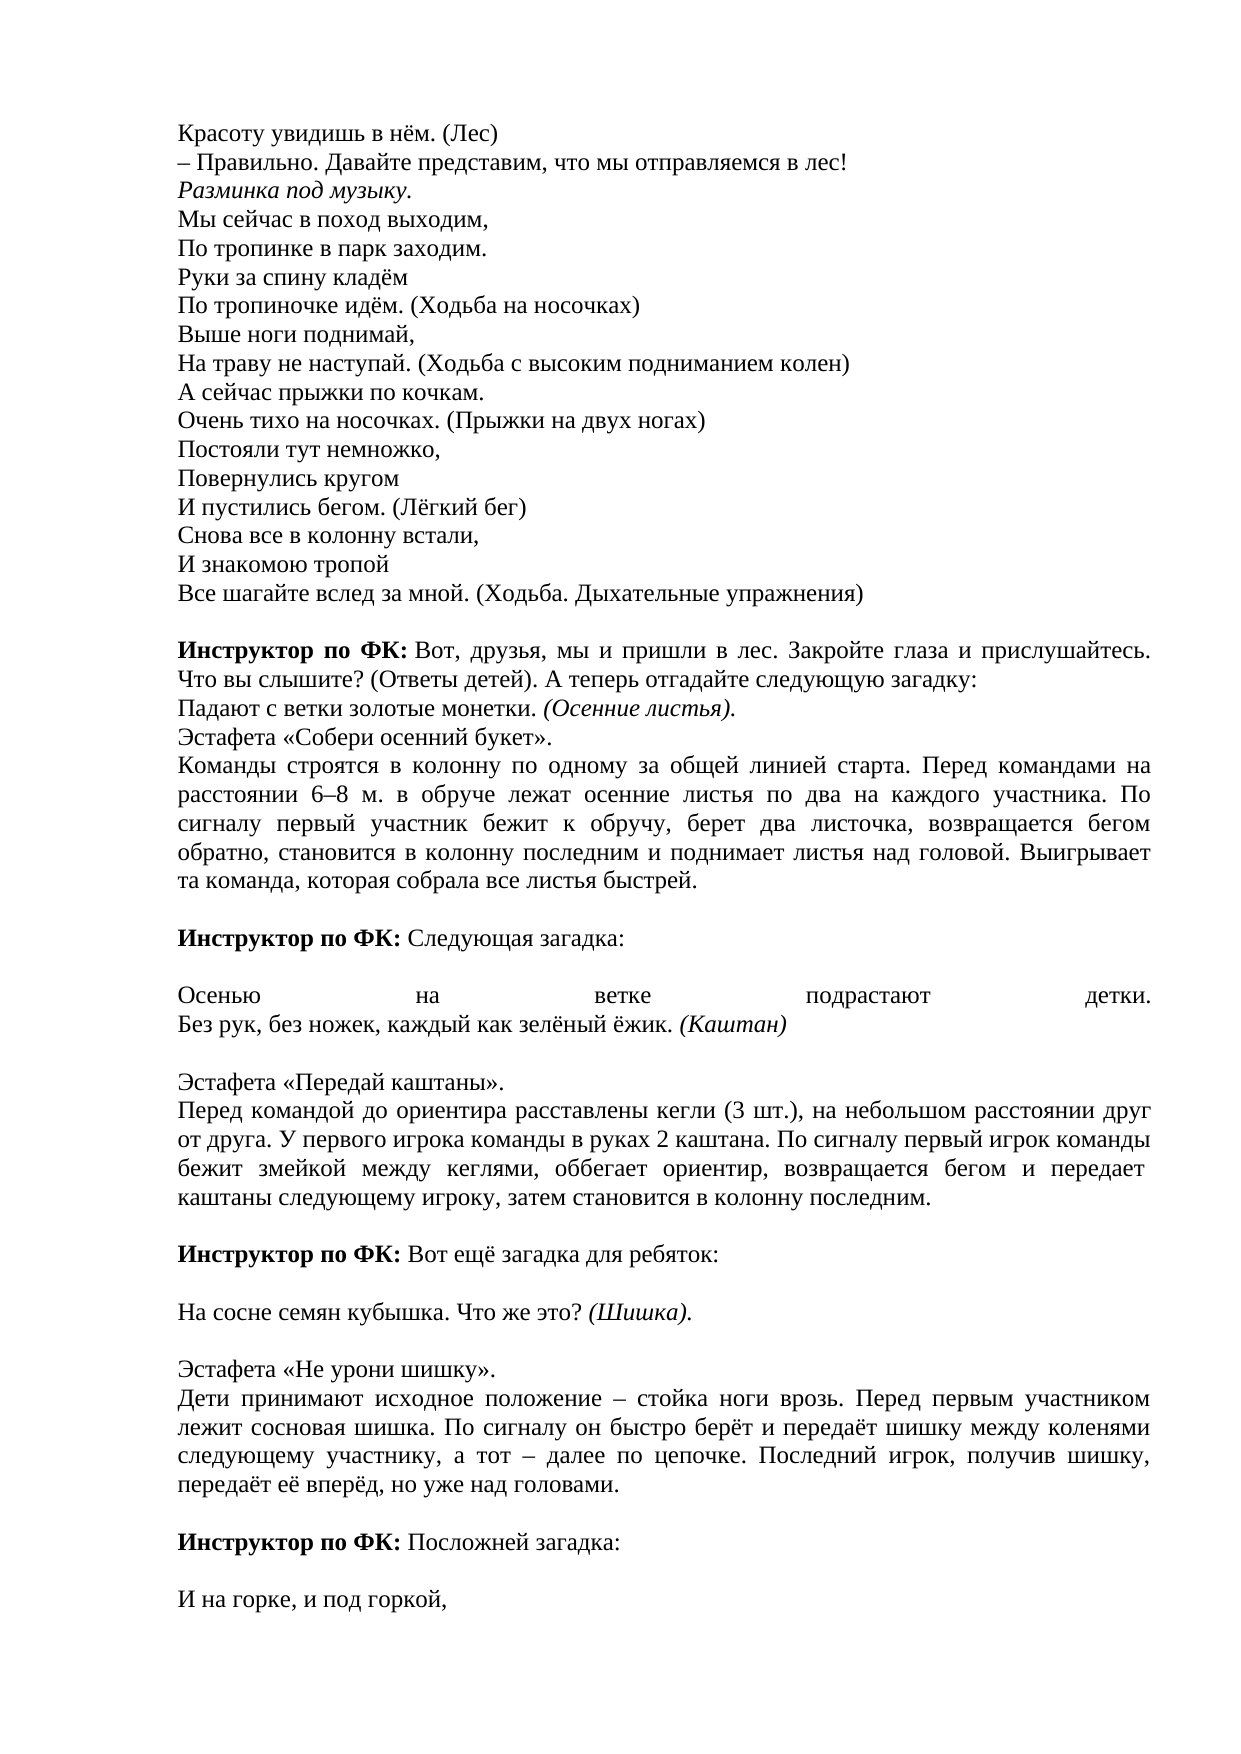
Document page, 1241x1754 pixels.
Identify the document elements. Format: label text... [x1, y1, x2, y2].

text Эстафета «Передай каштаны». [177, 1067, 1152, 1096]
text Осенью на ветке подрастают детки. Без рук, без ножек, каждый как зелёный ёжик. (Каштан) [177, 952, 1152, 1038]
text На сосне семян кубышка. Что же это? (Шишка). [177, 1268, 1152, 1326]
text Мы сейчас в поход выходим, [177, 204, 1152, 233]
text И пустились бегом. (Лёгкий бег) [177, 492, 1152, 521]
text Инструктор по ФК: Следующая загадка: [177, 923, 1152, 952]
text По тропиночке идём. (Ходьба на носочках) [177, 291, 1152, 319]
text Инструктор по ФК: Вот ещё загадка для ребяток: [177, 1239, 1152, 1268]
text Руки за спину кладём [177, 262, 1152, 291]
text Очень тихо на носочках. (Прыжки на двух ногах) [177, 406, 1152, 434]
text Команды строятся в колонну по одному за общей линией старта. Перед командами на расстоянии 6–8 м. в обруче лежат осенние листья по два на каждого участника. По сигналу первый участник бежит к обручу, берет два листочка, возвращается бегом обратно, становится в колонну последним и поднимает листья над головой. Выигрывает та команда, которая собрала все листья быстрей. [177, 751, 1152, 894]
text Повернулись кругом [177, 463, 1152, 492]
text Перед командой до ориентира расставлены кегли (3 шт.), на небольшом расстоянии друг от друга. У первого игрока команды в руках 2 каштана. По сигналу первый игрок команды бежит змейкой между кеглями, оббегает ориентир, возвращается бегом и передает каштаны следующему игроку, затем становится в колонну последним. [177, 1096, 1152, 1211]
text И на горке, и под горкой, [177, 1556, 1152, 1613]
text По тропинке в парк заходим. [177, 233, 1152, 262]
text Инструктор по ФК: Вот, друзья, мы и пришли в лес. Закройте глаза и прислушайтесь. Что вы слышите? (Ответы детей). А теперь отгадайте следующую загадку: [177, 636, 1152, 693]
text Эстафета «Собери осенний букет». [177, 722, 1152, 751]
text Инструктор по ФК: Посложней загадка: [177, 1527, 1152, 1556]
text А сейчас прыжки по кочкам. [177, 377, 1152, 406]
text Красоту увидишь в нём. (Лес) [177, 118, 1152, 147]
text – Правильно. Давайте представим, что мы отправляемся в лес! [177, 147, 1152, 176]
text Дети принимают исходное положение – стойка ноги врозь. Перед первым участником лежит сосновая шишка. По сигналу он быстро берёт и передаёт шишку между коленями следующему участнику, а тот – далее по цепочке. Последний игрок, получив шишку, передаёт её вперёд, но уже над головами. [177, 1383, 1152, 1498]
text Постояли тут немножко, [177, 434, 1152, 463]
text Снова все в колонну встали, [177, 521, 1152, 549]
text Падают с ветки золотые монетки. (Осенние листья). [177, 693, 1152, 722]
text На траву не наступай. (Ходьба с высоким подниманием колен) [177, 348, 1152, 377]
text Разминка под музыку. [177, 176, 1152, 204]
text Выше ноги поднимай, [177, 319, 1152, 348]
text И знакомою тропой [177, 549, 1152, 578]
text Все шагайте вслед за мной. (Ходьба. Дыхательные упражнения) [177, 578, 1152, 607]
text Эстафета «Не урони шишку». [177, 1326, 1152, 1383]
